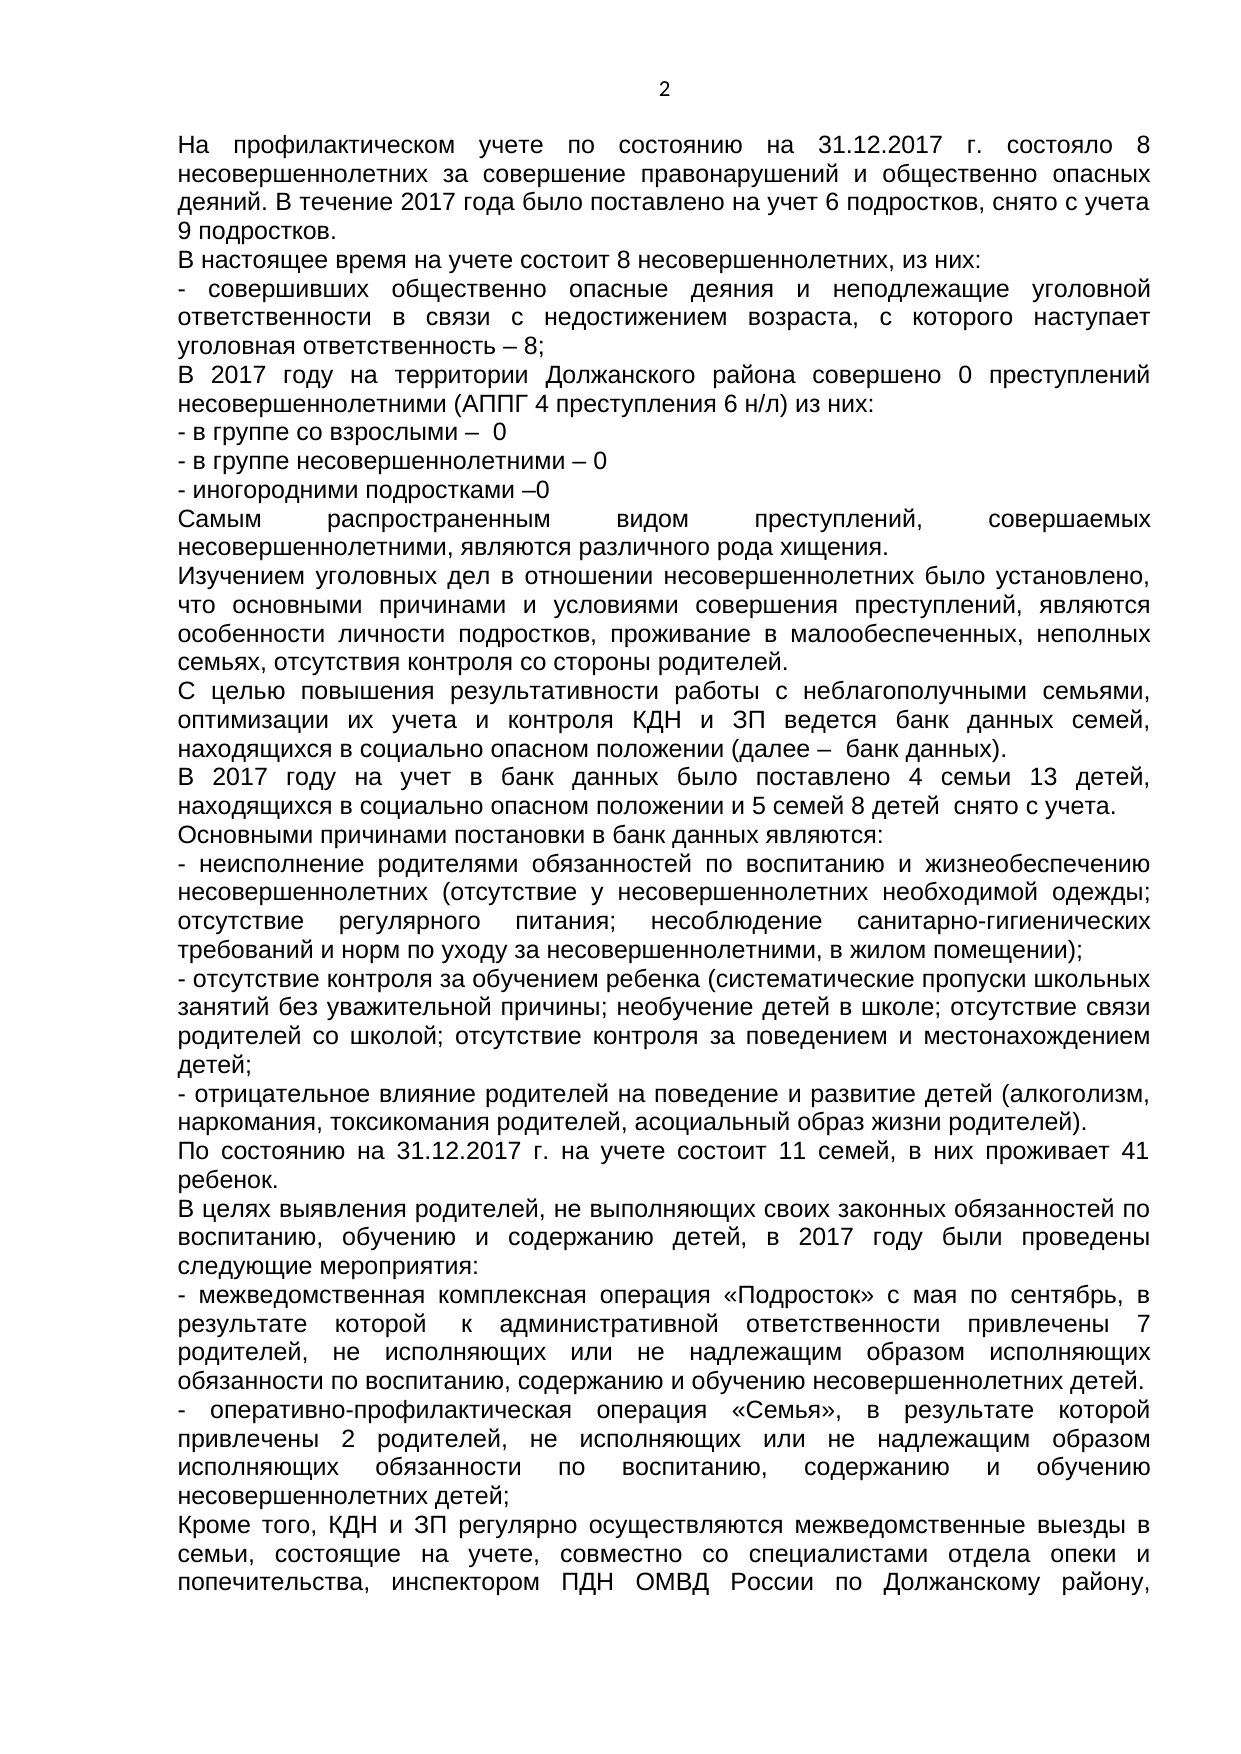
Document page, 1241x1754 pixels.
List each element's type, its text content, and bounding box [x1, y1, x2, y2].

text - совершивших общественно опасные деяния и неподлежащие уголовной ответственности в связи с недостижением возраста, с которого наступает уголовная ответственность – 8; [177, 273, 1152, 360]
text Самым распространенным видом преступлений, совершаемых несовершеннолетними, являются различного рода хищения. [177, 503, 1152, 561]
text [177, 1510, 1152, 1596]
text - неисполнение родителями обязанностей по воспитанию и жизнеобеспечению несовершеннолетних (отсутствие у несовершеннолетних необходимой одежды; отсутствие регулярного питания; несоблюдение санитарно-гигиенических требований и норм по уходу за несовершеннолетними, в жилом помещении); [177, 848, 1152, 963]
text На профилактическом учете по состоянию на 31.12.2017 г. состояло 8 несовершеннолетних за совершение правонарушений и общественно опасных деяний. В течение 2017 года было поставлено на учет 6 подростков, снято с учета 9 подростков. [177, 130, 1152, 245]
text С целью повышения результативности работы с неблагополучными семьями, оптимизации их учета и контроля КДН и ЗП ведется банк данных семей, находящихся в социально опасном положении (далее – банк данных). [177, 676, 1152, 762]
text - межведомственная комплексная операция «Подросток» с мая по сентябрь, в результате которой к административной ответственности привлечены 7 родителей, не исполняющих или не надлежащим образом исполняющих обязанности по воспитанию, содержанию и обучению несовершеннолетних детей. [177, 1280, 1152, 1395]
text - в группе несовершеннолетними – 0 [177, 446, 1152, 475]
text - иногородними подростками –0 [177, 475, 1152, 503]
text Изучением уголовных дел в отношении несовершеннолетних было установлено, что основными причинами и условиями совершения преступлений, являются особенности личности подростков, проживание в малообеспеченных, неполных семьях, отсутствия контроля со стороны родителей. [177, 561, 1152, 676]
text В целях выявления родителей, не выполняющих своих законных обязанностей по воспитанию, обучению и содержанию детей, в 2017 году были проведены следующие мероприятия: [177, 1193, 1152, 1280]
text По состоянию на 31.12.2017 г. на учете состоит 11 семей, в них проживает 41 ребенок. [177, 1136, 1152, 1193]
text - отсутствие контроля за обучением ребенка (систематические пропуски школьных занятий без уважительной причины; необучение детей в школе; отсутствие связи родителей со школой; отсутствие контроля за поведением и местонахождением детей; [177, 963, 1152, 1078]
text В настоящее время на учете состоит 8 несовершеннолетних, из них: [177, 245, 1152, 273]
text - в группе со взрослыми – 0 [177, 417, 1152, 446]
text В 2017 году на учет в банк данных было поставлено 4 семьи 13 детей, находящихся в социально опасном положении и 5 семей 8 детей снято с учета. [177, 762, 1152, 820]
text В 2017 году на территории Должанского района совершено 0 преступлений несовершеннолетними (АППГ 4 преступления 6 н/л) из них: [177, 360, 1152, 417]
text Основными причинами постановки в банк данных являются: [177, 820, 1152, 848]
text - оперативно-профилактическая операция «Семья», в результате которой привлечены 2 родителей, не исполняющих или не надлежащим образом исполняющих обязанности по воспитанию, содержанию и обучению несовершеннолетних детей; [177, 1395, 1152, 1510]
text - отрицательное влияние родителей на поведение и развитие детей (алкоголизм, наркомания, токсикомания родителей, асоциальный образ жизни родителей). [177, 1078, 1152, 1136]
